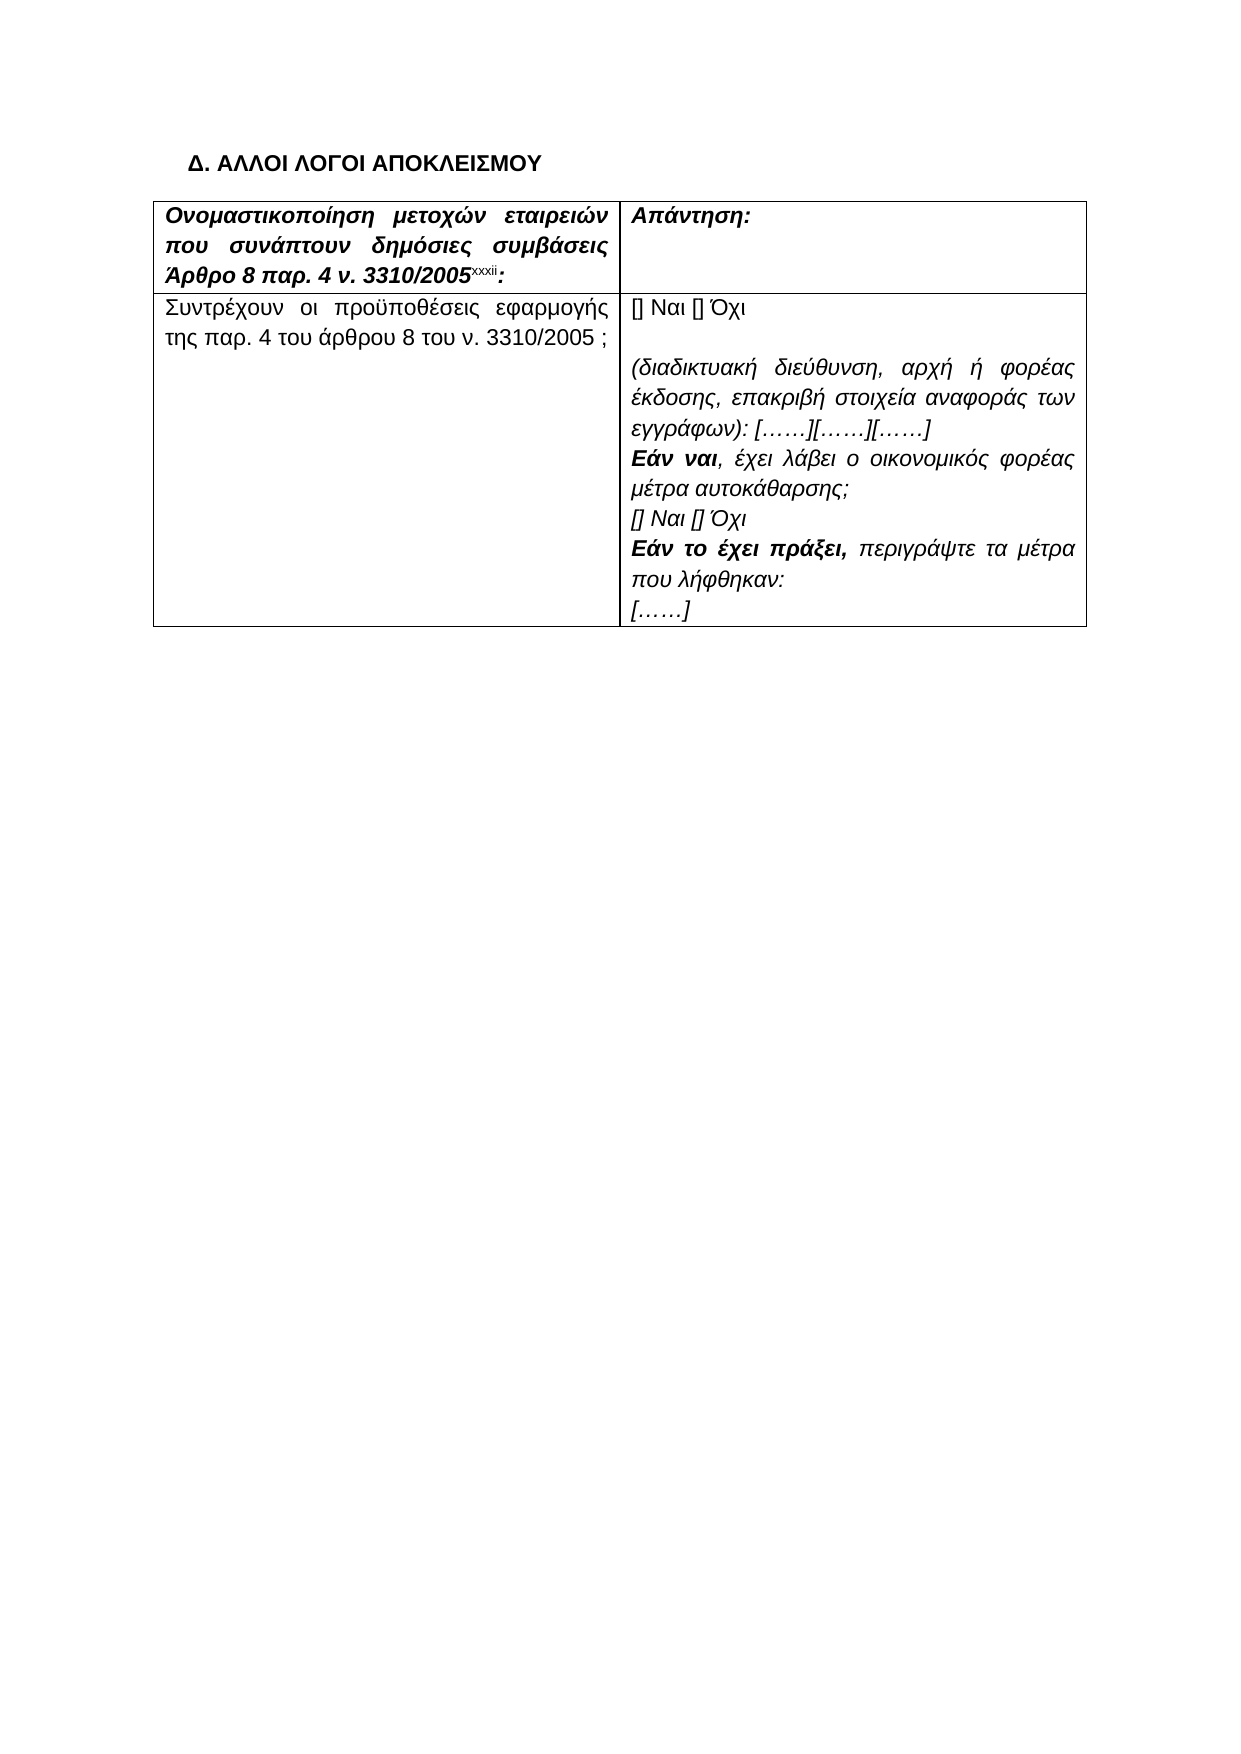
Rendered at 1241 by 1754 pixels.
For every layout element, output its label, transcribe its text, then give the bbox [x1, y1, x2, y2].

text Δ. ΑΛΛΟΙ ΛΟΓΟΙ ΑΠΟΚΛΕΙΣΜΟΥ [187, 150, 1053, 176]
table_header Ονομαστικοποίηση μετοχών εταιρειών που συνάπτουν δημόσιες συμβάσεις Άρθρο 8 παρ. 4 ν. 3310/2005: [154, 202, 619, 293]
table_cell [] Ναι [] Όχι (διαδικτυακή διεύθυνση, αρχή ή φορέας έκδοσης, επακριβή στοιχεία αναφοράς των εγγράφων): [……][……][……] Εάν ναι, έχει λάβει ο οικονομικός φορέας μέτρα αυτοκάθαρσης; [] Ναι [] Όχι Εάν το έχει πράξει, περιγράψτε τα μέτρα που λήφθηκαν: [……] [621, 294, 1086, 626]
table_cell Συντρέχουν οι προϋποθέσεις εφαρμογής της παρ. 4 του άρθρου 8 του ν. 3310/2005 ; [154, 294, 619, 626]
table_header Απάντηση: [621, 202, 1086, 293]
